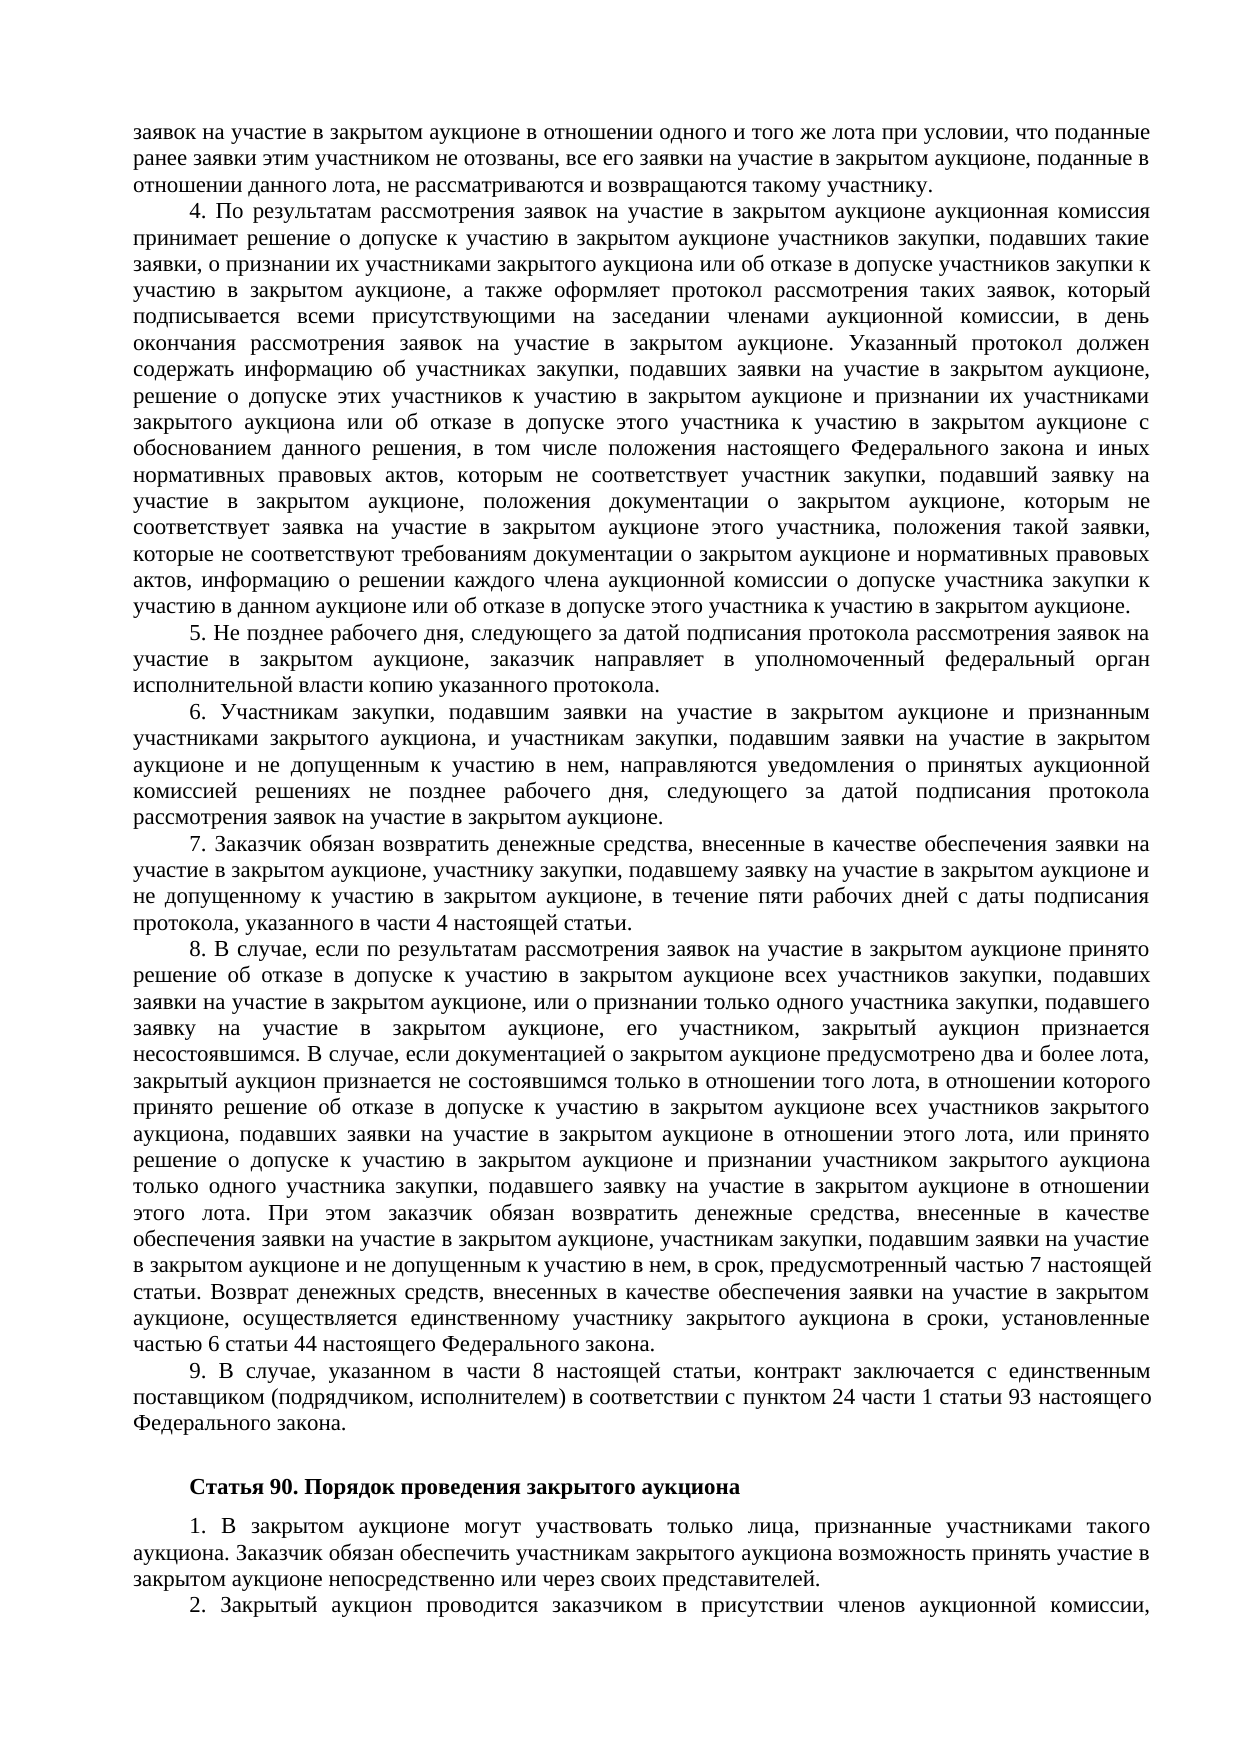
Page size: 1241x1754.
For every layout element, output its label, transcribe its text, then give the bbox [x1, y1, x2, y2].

text 7. Заказчик обязан возвратить денежные средства, внесенные в качестве обеспечения заявки на участие в закрытом аукционе, участнику закупки, подавшему заявку на участие в закрытом аукционе и не допущенному к участию в закрытом аукционе, в течение пяти рабочих дней с даты подписания протокола, указанного в части 4 настоящей статьи. [133, 830, 1152, 935]
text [133, 1591, 1152, 1618]
text 5. Не позднее рабочего дня, следующего за датой подписания протокола рассмотрения заявок на участие в закрытом аукционе, заказчик направляет в уполномоченный федеральный орган исполнительной власти копию указанного протокола. [133, 619, 1152, 698]
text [133, 118, 1152, 197]
text 8. В случае, если по результатам рассмотрения заявок на участие в закрытом аукционе принято решение об отказе в допуске к участию в закрытом аукционе всех участников закупки, подавших заявки на участие в закрытом аукционе, или о признании только одного участника закупки, подавшего заявку на участие в закрытом аукционе, его участником, закрытый аукцион признается несостоявшимся. В случае, если документацией о закрытом аукционе предусмотрено два и более лота, закрытый аукцион признается не состоявшимся только в отношении того лота, в отношении которого принято решение об отказе в допуске к участию в закрытом аукционе всех участников закрытого аукциона, подавших заявки на участие в закрытом аукционе в отношении этого лота, или принято решение о допуске к участию в закрытом аукционе и признании участником закрытого аукциона только одного участника закупки, подавшего заявку на участие в закрытом аукционе в отношении этого лота. При этом заказчик обязан возвратить денежные средства, внесенные в качестве обеспечения заявки на участие в закрытом аукционе, участникам закупки, подавшим заявки на участие в закрытом аукционе и не допущенным к участию в нем, в срок, предусмотренный частью 7 настоящей статьи. Возврат денежных средств, внесенных в качестве обеспечения заявки на участие в закрытом аукционе, осуществляется единственному участнику закрытого аукциона в сроки, установленные частью 6 статьи 44 настоящего Федерального закона. [133, 935, 1152, 1357]
text 9. В случае, указанном в части 8 настоящей статьи, контракт заключается с единственным поставщиком (подрядчиком, исполнителем) в соответствии с пунктом 24 части 1 статьи 93 настоящего Федерального закона. [133, 1357, 1152, 1436]
text Статья 90. Порядок проведения закрытого аукциона [133, 1473, 1152, 1500]
text 6. Участникам закупки, подавшим заявки на участие в закрытом аукционе и признанным участниками закрытого аукциона, и участникам закупки, подавшим заявки на участие в закрытом аукционе и не допущенным к участию в нем, направляются уведомления о принятых аукционной комиссией решениях не позднее рабочего дня, следующего за датой подписания протокола рассмотрения заявок на участие в закрытом аукционе. [133, 698, 1152, 830]
text 1. В закрытом аукционе могут участвовать только лица, признанные участниками такого аукциона. Заказчик обязан обеспечить участникам закрытого аукциона возможность принять участие в закрытом аукционе непосредственно или через своих представителей. [133, 1512, 1152, 1591]
text 4. По результатам рассмотрения заявок на участие в закрытом аукционе аукционная комиссия принимает решение о допуске к участию в закрытом аукционе участников закупки, подавших такие заявки, о признании их участниками закрытого аукциона или об отказе в допуске участников закупки к участию в закрытом аукционе, а также оформляет протокол рассмотрения таких заявок, который подписывается всеми присутствующими на заседании членами аукционной комиссии, в день окончания рассмотрения заявок на участие в закрытом аукционе. Указанный протокол должен содержать информацию об участниках закупки, подавших заявки на участие в закрытом аукционе, решение о допуске этих участников к участию в закрытом аукционе и признании их участниками закрытого аукциона или об отказе в допуске этого участника к участию в закрытом аукционе с обоснованием данного решения, в том числе положения настоящего Федерального закона и иных нормативных правовых актов, которым не соответствует участник закупки, подавший заявку на участие в закрытом аукционе, положения документации о закрытом аукционе, которым не соответствует заявка на участие в закрытом аукционе этого участника, положения такой заявки, которые не соответствуют требованиям документации о закрытом аукционе и нормативных правовых актов, информацию о решении каждого члена аукционной комиссии о допуске участника закупки к участию в данном аукционе или об отказе в допуске этого участника к участию в закрытом аукционе. [133, 197, 1152, 619]
